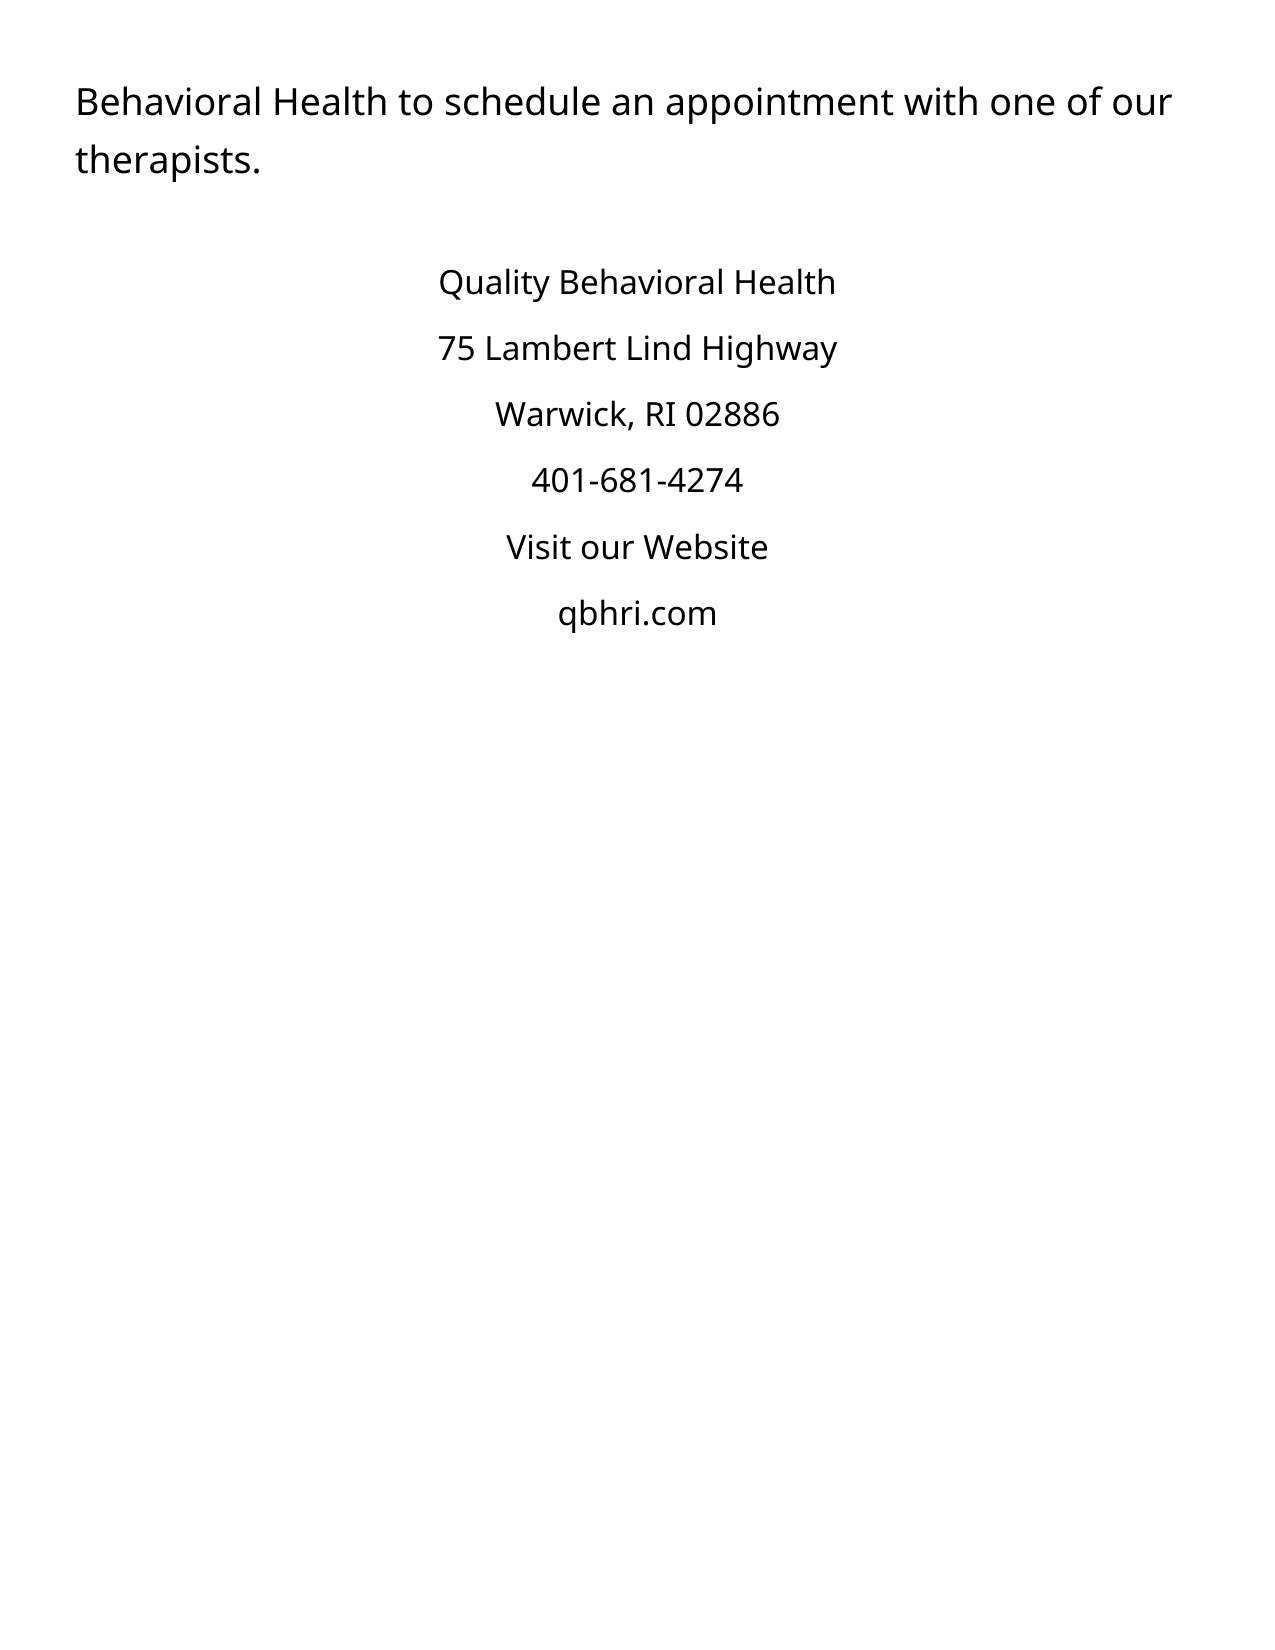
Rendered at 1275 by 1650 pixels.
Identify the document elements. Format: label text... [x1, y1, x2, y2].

text 75 Lambert Lind Highway [75, 325, 1200, 370]
text Quality Behavioral Health [75, 258, 1200, 304]
text 401-681-4274 [75, 457, 1200, 503]
text Warwick, RI 02886 [75, 391, 1200, 436]
text Visit our Website [75, 523, 1200, 569]
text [75, 75, 1200, 185]
text qbhri.com [75, 590, 1200, 635]
